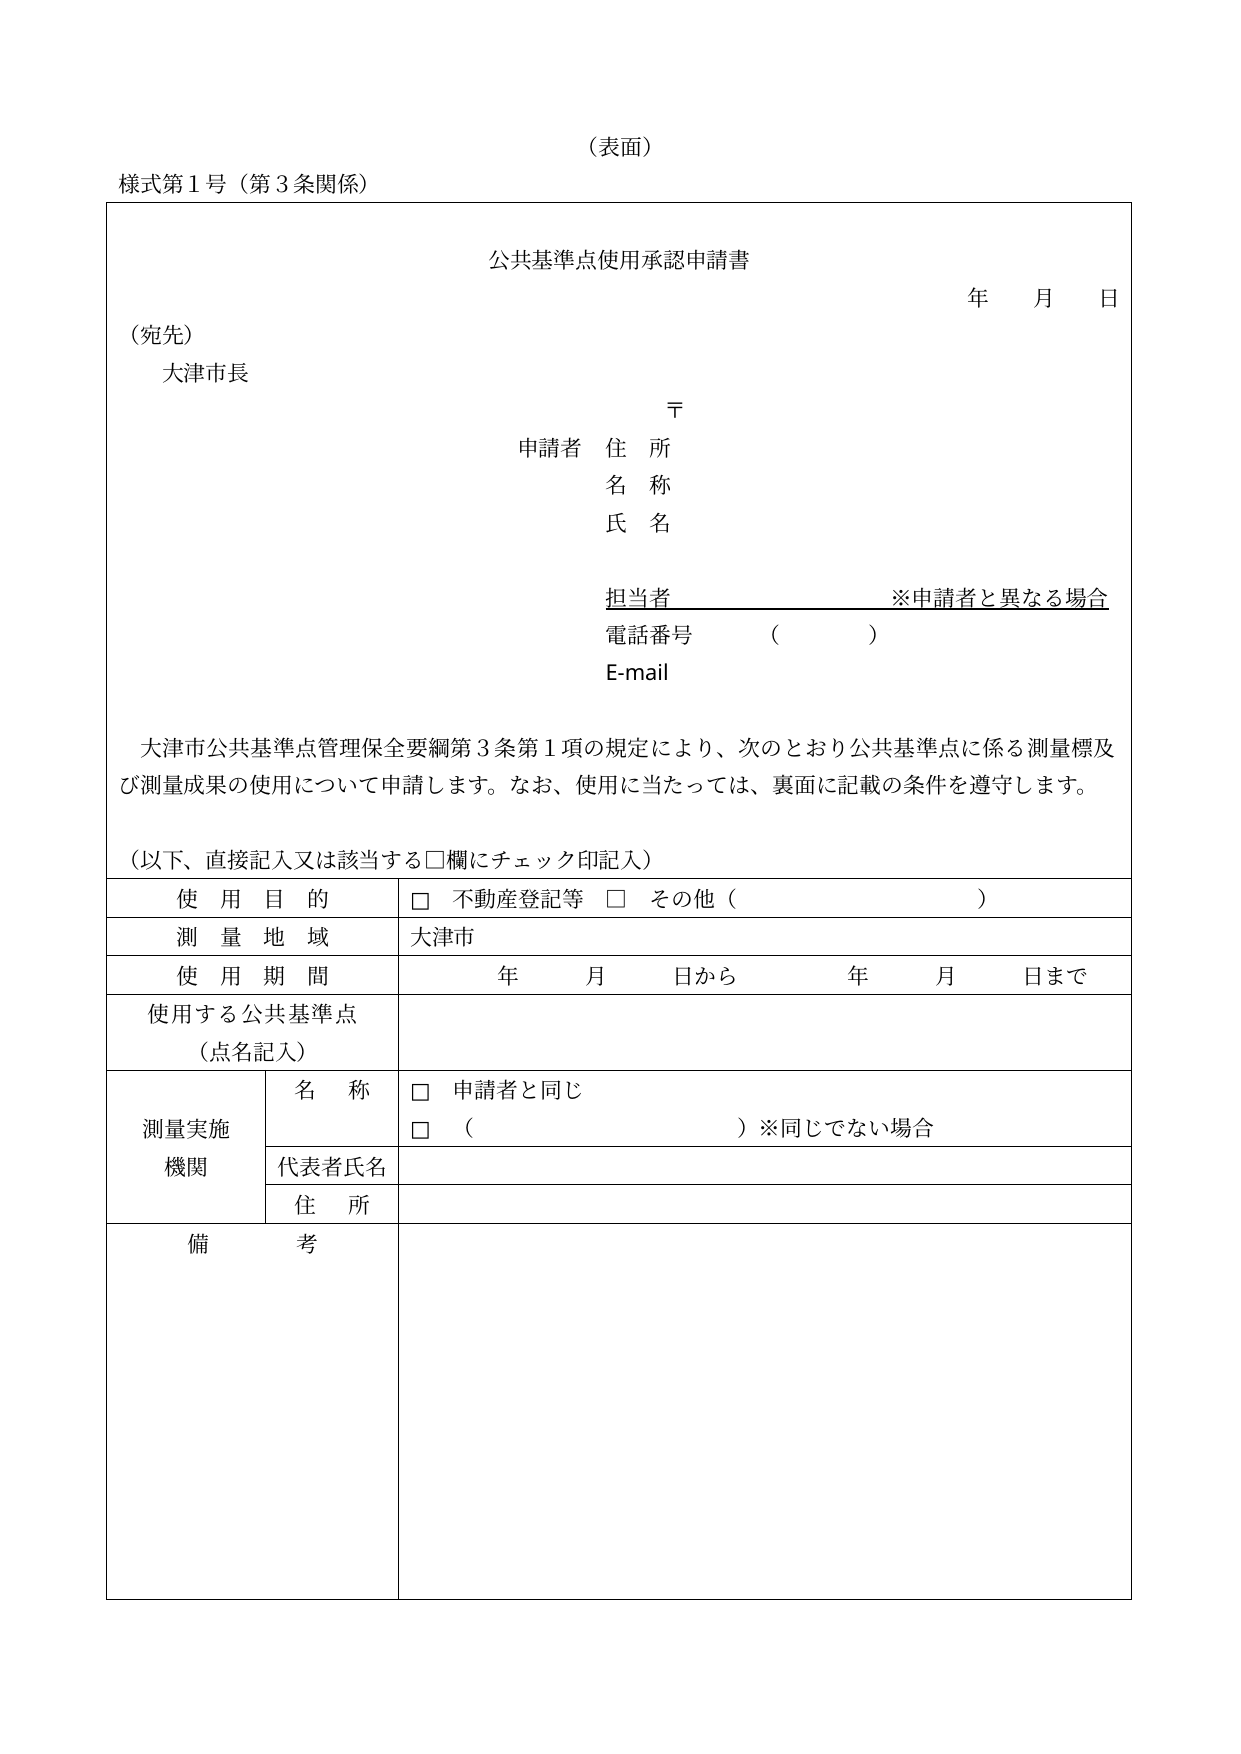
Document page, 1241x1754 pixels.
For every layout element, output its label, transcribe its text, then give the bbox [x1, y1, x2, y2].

table_cell [399, 995, 1131, 1070]
table_cell 備考 [107, 1224, 398, 1599]
table_cell 使用期間 [107, 956, 398, 994]
table_cell 使用する公共基準点 （点名記入） [107, 995, 398, 1070]
table_cell 名称 [266, 1071, 398, 1146]
table_cell 使用目的 [107, 879, 398, 917]
table_cell 代表者氏名 [266, 1147, 398, 1184]
text 様式第１号（第３条関係） [118, 164, 1122, 202]
table_cell 住所 [266, 1185, 398, 1223]
table_cell [399, 1147, 1131, 1184]
table_header 公共基準点使用承認申請書 年 月 日 （宛先） 大津市長 〒 申請者 住 所 名 称 氏 名 担当者 ※申請者と異なる場合 電話番号 （ ） E-mail 大津市公共基準点管理保全要綱第３条第１項の規定により、次のとおり公共基準点に係る測量標及び測量成果の使用について申請します。なお、使用に当たっては、裏面に記載の条件を遵守します。 （以下、直接記入又は該当する□欄にチェック印記入） [107, 203, 1131, 878]
table_cell 測量地域 [107, 918, 398, 955]
table_cell □ 申請者と同じ □ （ ）※同じでない場合 [399, 1071, 1131, 1146]
table_cell 大津市 [399, 918, 1131, 955]
table_cell 測量実施 機関 [107, 1071, 265, 1223]
table_cell □ 不動産登記等 □ その他（ ） [399, 879, 1131, 917]
text （表面） [118, 127, 1122, 164]
table_cell 年 月 日から 年 月 日まで [399, 956, 1131, 994]
table_cell [399, 1185, 1131, 1223]
table_cell [399, 1224, 1131, 1599]
